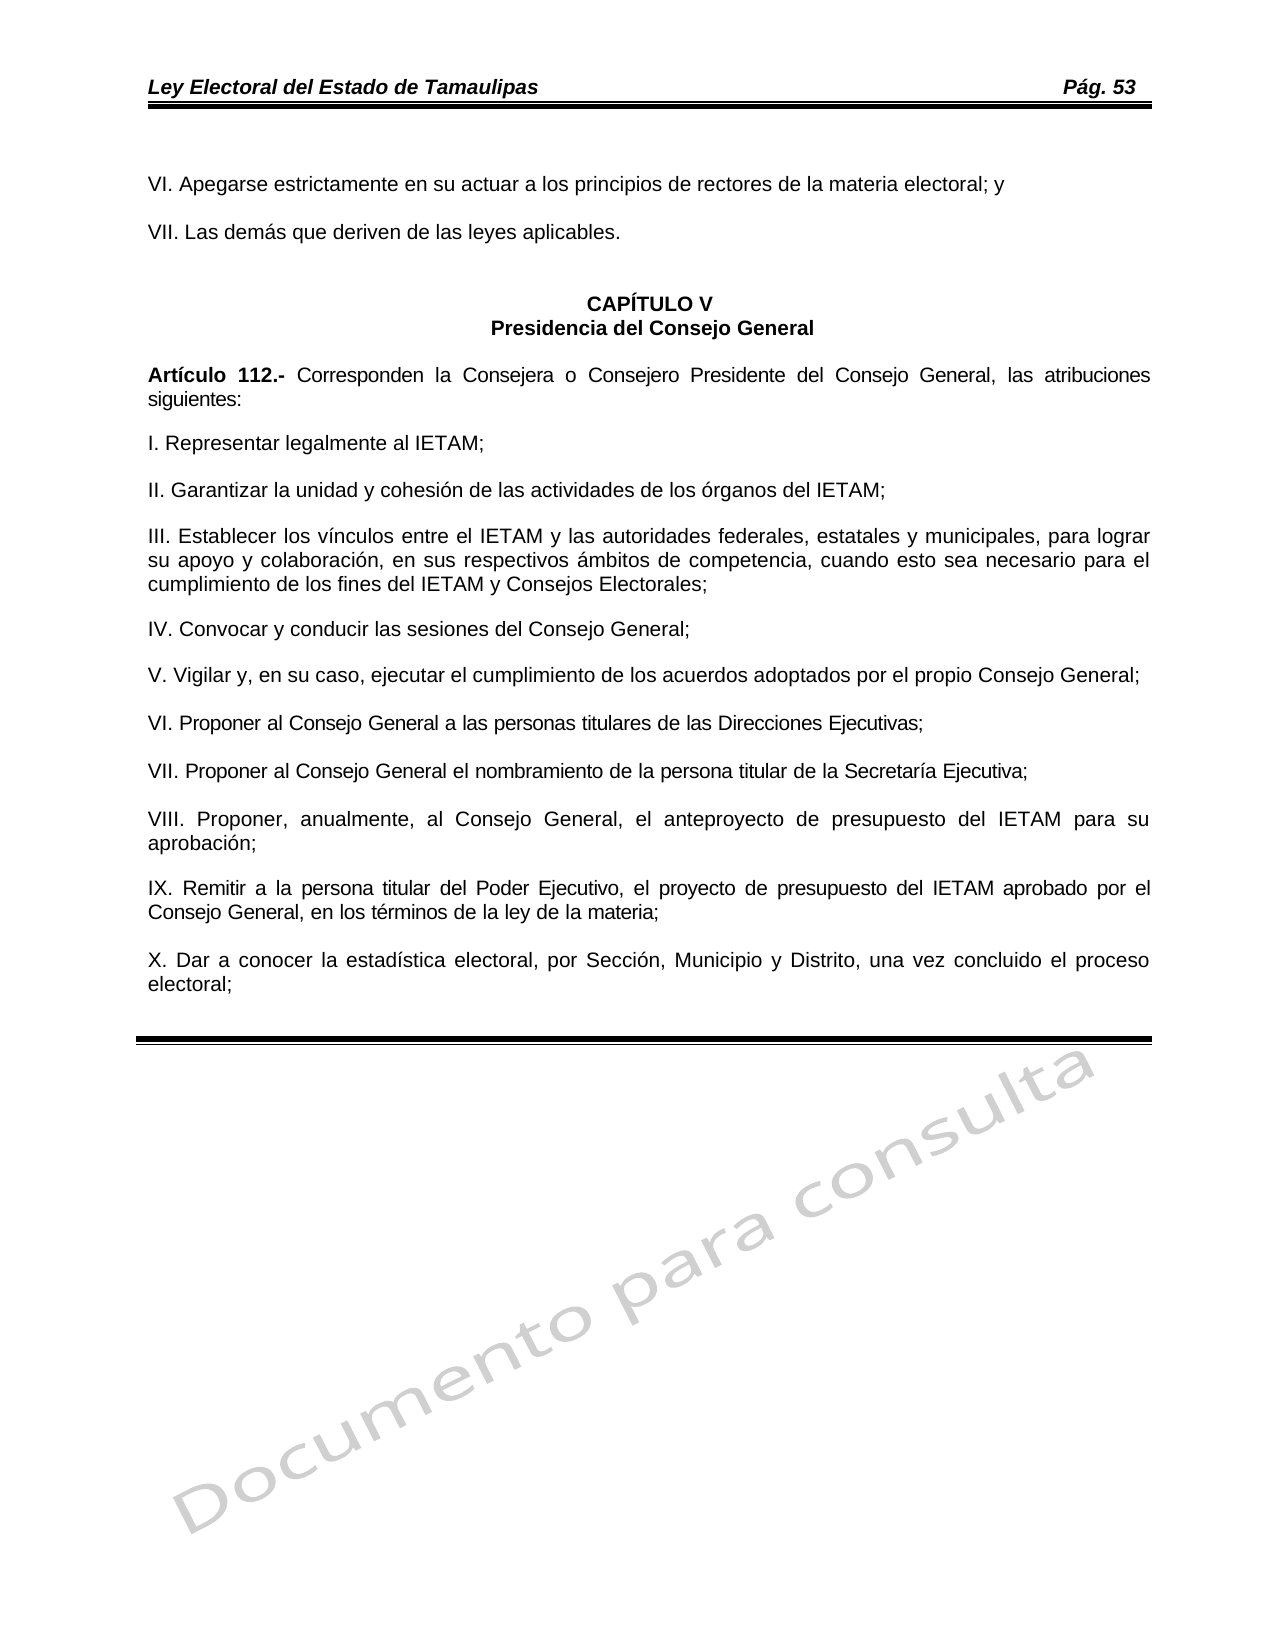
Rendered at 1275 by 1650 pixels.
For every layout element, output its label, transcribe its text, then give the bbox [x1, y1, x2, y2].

text Artículo 112.- Corresponden la Consejera o Consejero Presidente del Consejo General, las atribuciones siguientes: [148, 363, 1152, 411]
text V. Vigilar y, en su caso, ejecutar el cumplimiento de los acuerdos adoptados por el propio Consejo General; [148, 663, 1152, 687]
text III. Establecer los vínculos entre el IETAM y las autoridades federales, estatales y municipales, para lograr su apoyo y colaboración, en sus respectivos ámbitos de competencia, cuando esto sea necesario para el cumplimiento de los fines del IETAM y Consejos Electorales; [148, 524, 1152, 596]
text X. Dar a conocer la estadística electoral, por Sección, Municipio y Distrito, una vez concluido el proceso electoral; [148, 948, 1152, 996]
text VII. Las demás que deriven de las leyes aplicables. [148, 219, 1152, 243]
text VIII. Proponer, anualmente, al Consejo General, el anteproyecto de presupuesto del IETAM para su aprobación; [148, 807, 1152, 854]
text I. Representar legalmente al IETAM; [148, 430, 1152, 454]
text VI. Apegarse estrictamente en su actuar a los principios de rectores de la materia electoral; y [148, 172, 1152, 196]
text VII. Proponer al Consejo General el nombramiento de la persona titular de la Secretaría Ejecutiva; [148, 759, 1152, 783]
text VI. Proponer al Consejo General a las personas titulares de las Direcciones Ejecutivas; [148, 711, 1152, 735]
text II. Garantizar la unidad y cohesión de las actividades de los órganos del IETAM; [148, 478, 1152, 502]
text Presidencia del Consejo General [148, 315, 1152, 339]
text IX. Remitir a la persona titular del Poder Ejecutivo, el proyecto de presupuesto del IETAM aprobado por el Consejo General, en los términos de la ley de la materia; [148, 876, 1152, 924]
text CAPÍTULO V [148, 291, 1152, 315]
text IV. Convocar y conducir las sesiones del Consejo General; [148, 617, 1152, 641]
